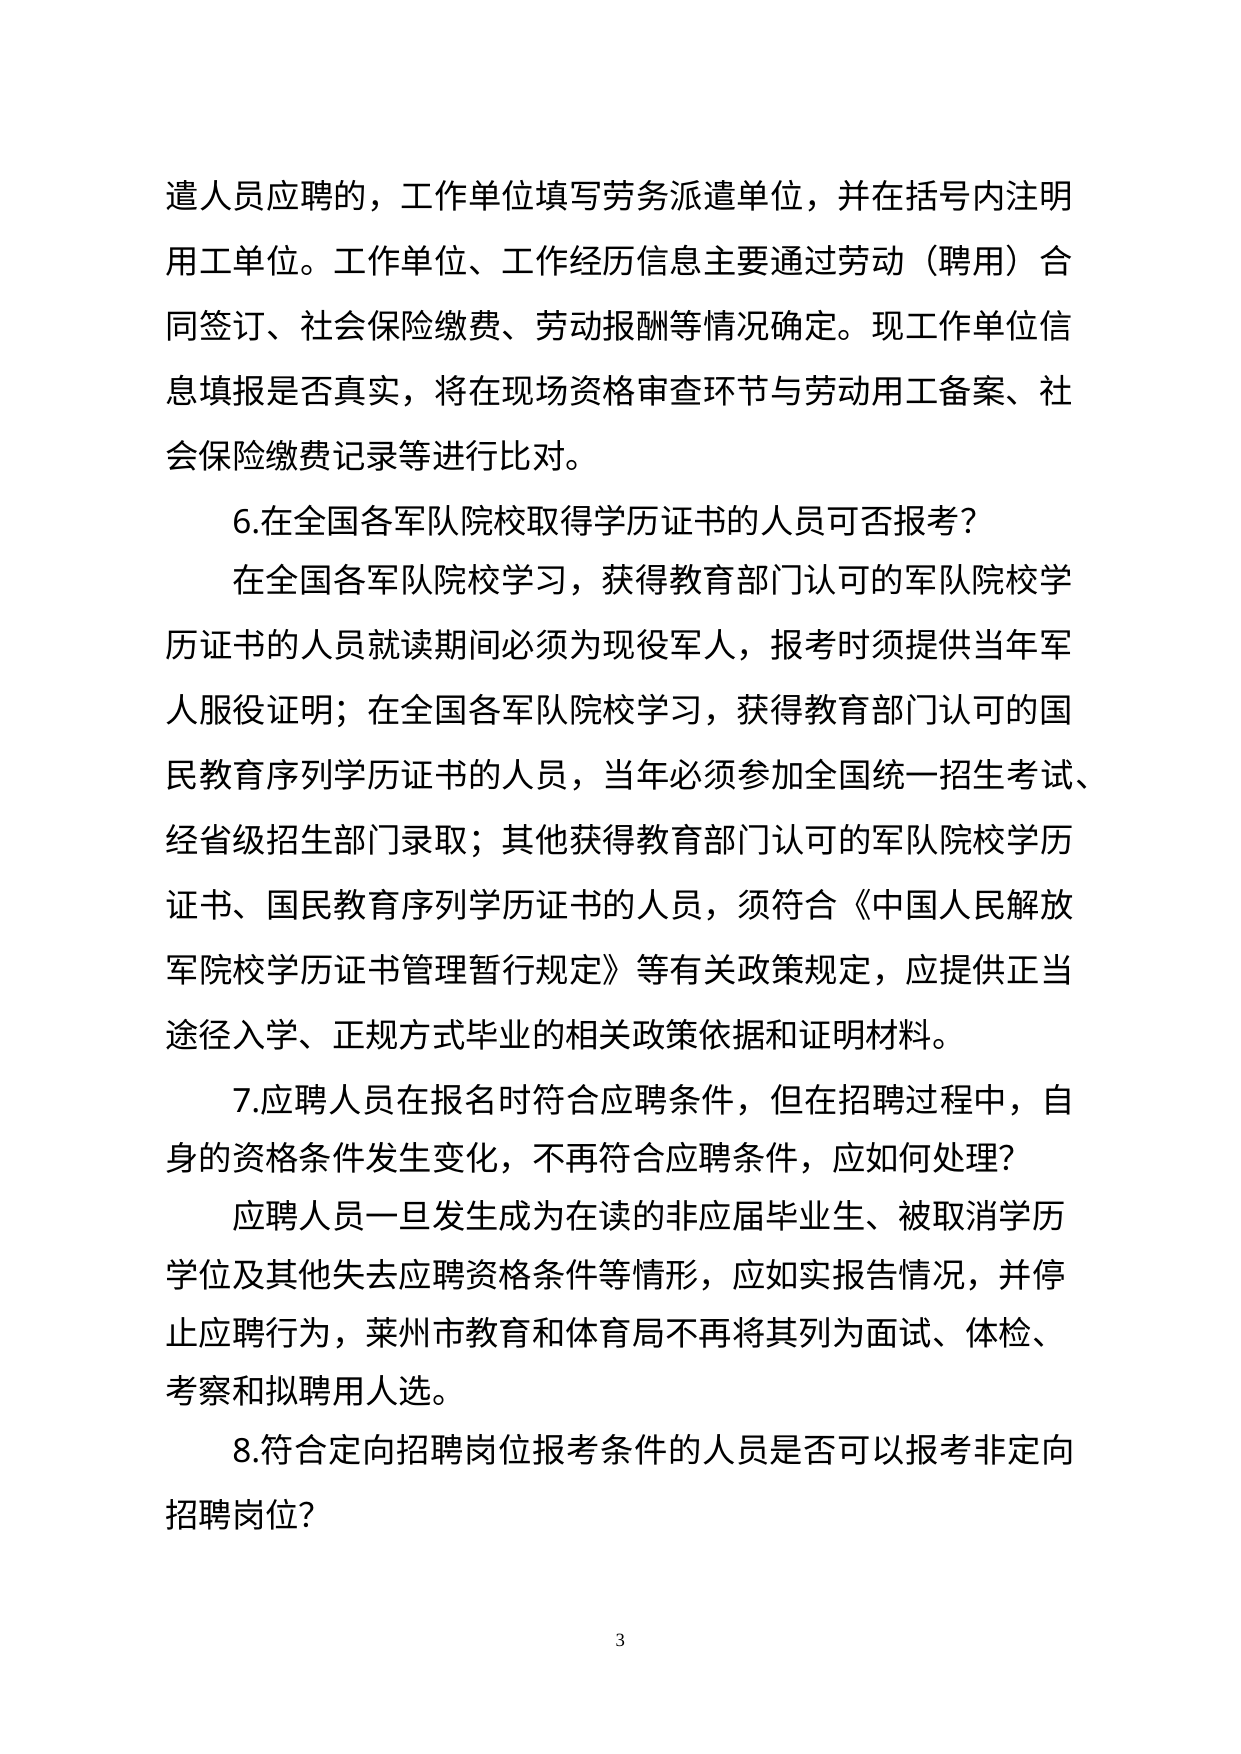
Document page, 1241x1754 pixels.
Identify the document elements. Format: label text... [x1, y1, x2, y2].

text 7.应聘人员在报名时符合应聘条件，但在招聘过程中，自身的资格条件发生变化，不再符合应聘条件，应如何处理？ [165, 1065, 1075, 1182]
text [165, 162, 1075, 487]
text 8.符合定向招聘岗位报考条件的人员是否可以报考非定向招聘岗位？ [165, 1415, 1075, 1545]
text 应聘人员一旦发生成为在读的非应届毕业生、被取消学历学位及其他失去应聘资格条件等情形，应如实报告情况，并停止应聘行为，莱州市教育和体育局不再将其列为面试、体检、考察和拟聘用人选。 [165, 1182, 1075, 1415]
text 在全国各军队院校学习，获得教育部门认可的军队院校学历证书的人员就读期间必须为现役军人，报考时须提供当年军人服役证明；在全国各军队院校学习，获得教育部门认可的国民教育序列学历证书的人员，当年必须参加全国统一招生考试、经省级招生部门录取；其他获得教育部门认可的军队院校学历证书、国民教育序列学历证书的人员，须符合《中国人民解放军院校学历证书管理暂行规定》等有关政策规定，应提供正当途径入学、正规方式毕业的相关政策依据和证明材料。 [165, 545, 1075, 1065]
text 6.在全国各军队院校取得学历证书的人员可否报考？ [165, 487, 1075, 545]
